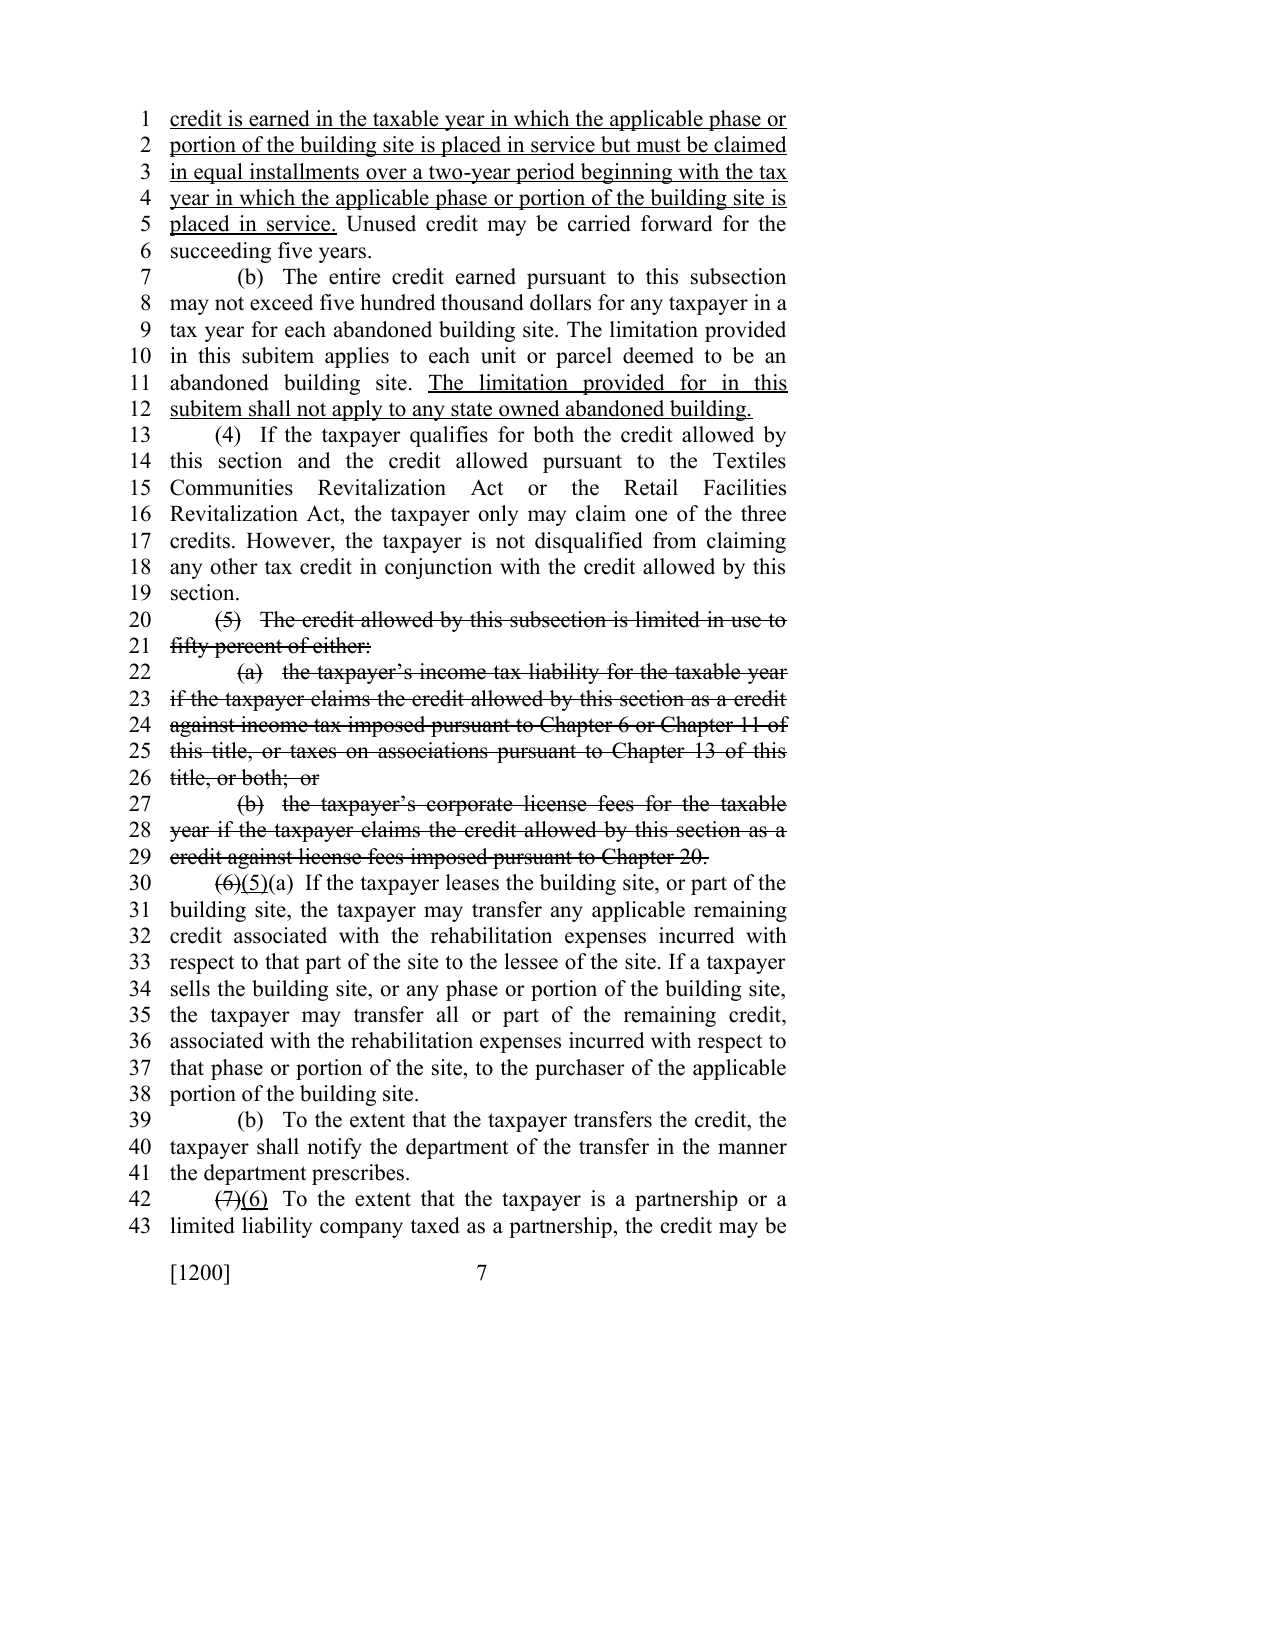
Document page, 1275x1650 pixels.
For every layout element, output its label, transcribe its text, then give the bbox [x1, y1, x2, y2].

text (6)(5)(a) If the taxpayer leases the building site, or part of the building site, the taxpayer may transfer any applicable remaining credit associated with the rehabilitation expenses incurred with respect to that part of the site to the lessee of the site. If a taxpayer sells the building site, or any phase or portion of the building site, the taxpayer may transfer all or part of the remaining credit, associated with the rehabilitation expenses incurred with respect to that phase or portion of the site, to the purchaser of the applicable portion of the building site. [169, 869, 787, 1106]
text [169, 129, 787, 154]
text (a) the taxpayer’s income tax liability for the taxable year if the taxpayer claims the credit allowed by this section as a credit against income tax imposed pursuant to Chapter 6 or Chapter 11 of this title, or taxes on associations pursuant to Chapter 13 of this title, or both; or [169, 658, 787, 699]
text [169, 1186, 787, 1238]
text (b) To the extent that the taxpayer transfers the credit, the taxpayer shall notify the department of the transfer in the manner the department prescribes. [169, 1106, 787, 1186]
text (b) the taxpayer’s corporate license fees for the taxable year if the taxpayer claims the credit allowed by this section as a credit against license fees imposed pursuant to Chapter 20. [169, 832, 787, 869]
text (4) If the taxpayer qualifies for both the credit allowed by this section and the credit allowed pursuant to the Textiles Communities Revitalization Act or the Retail Facilities Revitalization Act, the taxpayer only may claim one of the three credits. However, the taxpayer is not disqualified from claiming any other tax credit in conjunction with the credit allowed by this section. [169, 421, 787, 606]
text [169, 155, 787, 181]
text (b) the taxpayer’s corporate license fees for the taxable year if the taxpayer claims the credit allowed by this section as a credit against license fees imposed pursuant to Chapter 20. [169, 790, 787, 831]
text (b) The entire credit earned pursuant to this subsection may not exceed five hundred thousand dollars for any taxpayer in a tax year for each abandoned building site. The limitation provided in this subitem applies to each unit or parcel deemed to be an abandoned building site. The limitation provided for in this subitem shall not apply to any state owned abandoned building. [169, 263, 787, 421]
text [169, 208, 787, 263]
text (a) the taxpayer’s income tax liability for the taxable year if the taxpayer claims the credit allowed by this section as a credit against income tax imposed pursuant to Chapter 6 or Chapter 11 of this title, or taxes on associations pursuant to Chapter 13 of this title, or both; or [169, 753, 787, 790]
text (5) The credit allowed by this subsection is limited in use to fifty percent of either: [169, 606, 787, 658]
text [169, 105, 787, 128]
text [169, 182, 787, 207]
